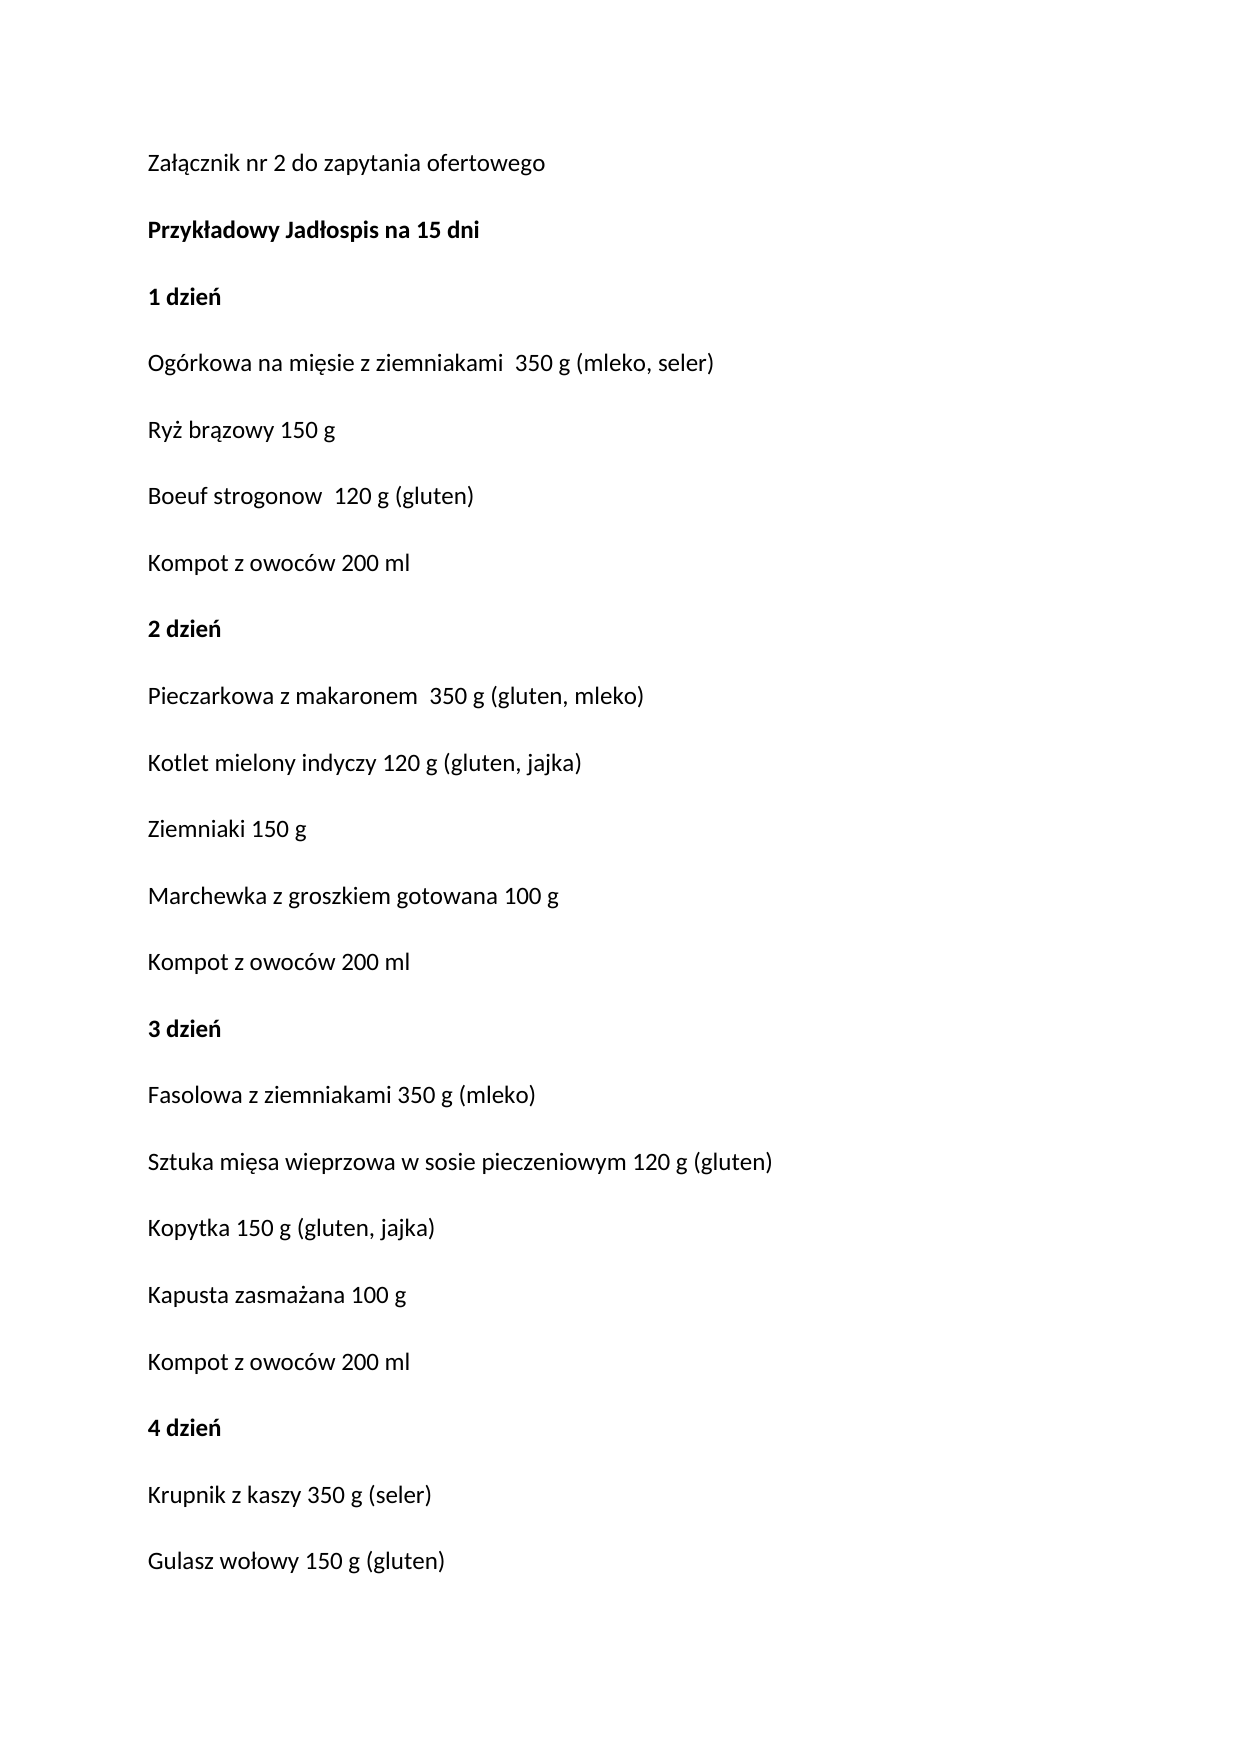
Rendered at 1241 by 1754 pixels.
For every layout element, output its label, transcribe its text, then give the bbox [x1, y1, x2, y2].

text Kompot z owoców 200 ml [148, 547, 1093, 577]
text 3 dzień [148, 1013, 1093, 1043]
text 4 dzień [148, 1412, 1093, 1443]
text Ziemniaki 150 g [148, 813, 1093, 844]
text Kotlet mielony indyczy 120 g (gluten, jajka) [148, 747, 1093, 777]
text Ogórkowa na mięsie z ziemniakami 350 g (mleko, seler) [148, 347, 1093, 378]
text Kopytka 150 g (gluten, jajka) [148, 1213, 1093, 1243]
text 2 dzień [148, 613, 1093, 644]
text Gulasz wołowy 150 g (gluten) [148, 1545, 1093, 1576]
text Załącznik nr 2 do zapytania ofertowego [148, 148, 1093, 178]
text Boeuf strogonow 120 g (gluten) [148, 480, 1093, 511]
text Krupnik z kaszy 350 g (seler) [148, 1479, 1093, 1509]
text Kapusta zasmażana 100 g [148, 1279, 1093, 1310]
text Ryż brązowy 150 g [148, 414, 1093, 444]
text Marchewka z groszkiem gotowana 100 g [148, 880, 1093, 910]
text Przykładowy Jadłospis na 15 dni [148, 214, 1093, 245]
text Kompot z owoców 200 ml [148, 1346, 1093, 1376]
text Fasolowa z ziemniakami 350 g (mleko) [148, 1079, 1093, 1110]
text Pieczarkowa z makaronem 350 g (gluten, mleko) [148, 680, 1093, 711]
text 1 dzień [148, 281, 1093, 311]
text Sztuka mięsa wieprzowa w sosie pieczeniowym 120 g (gluten) [148, 1146, 1093, 1177]
text Kompot z owoców 200 ml [148, 946, 1093, 977]
